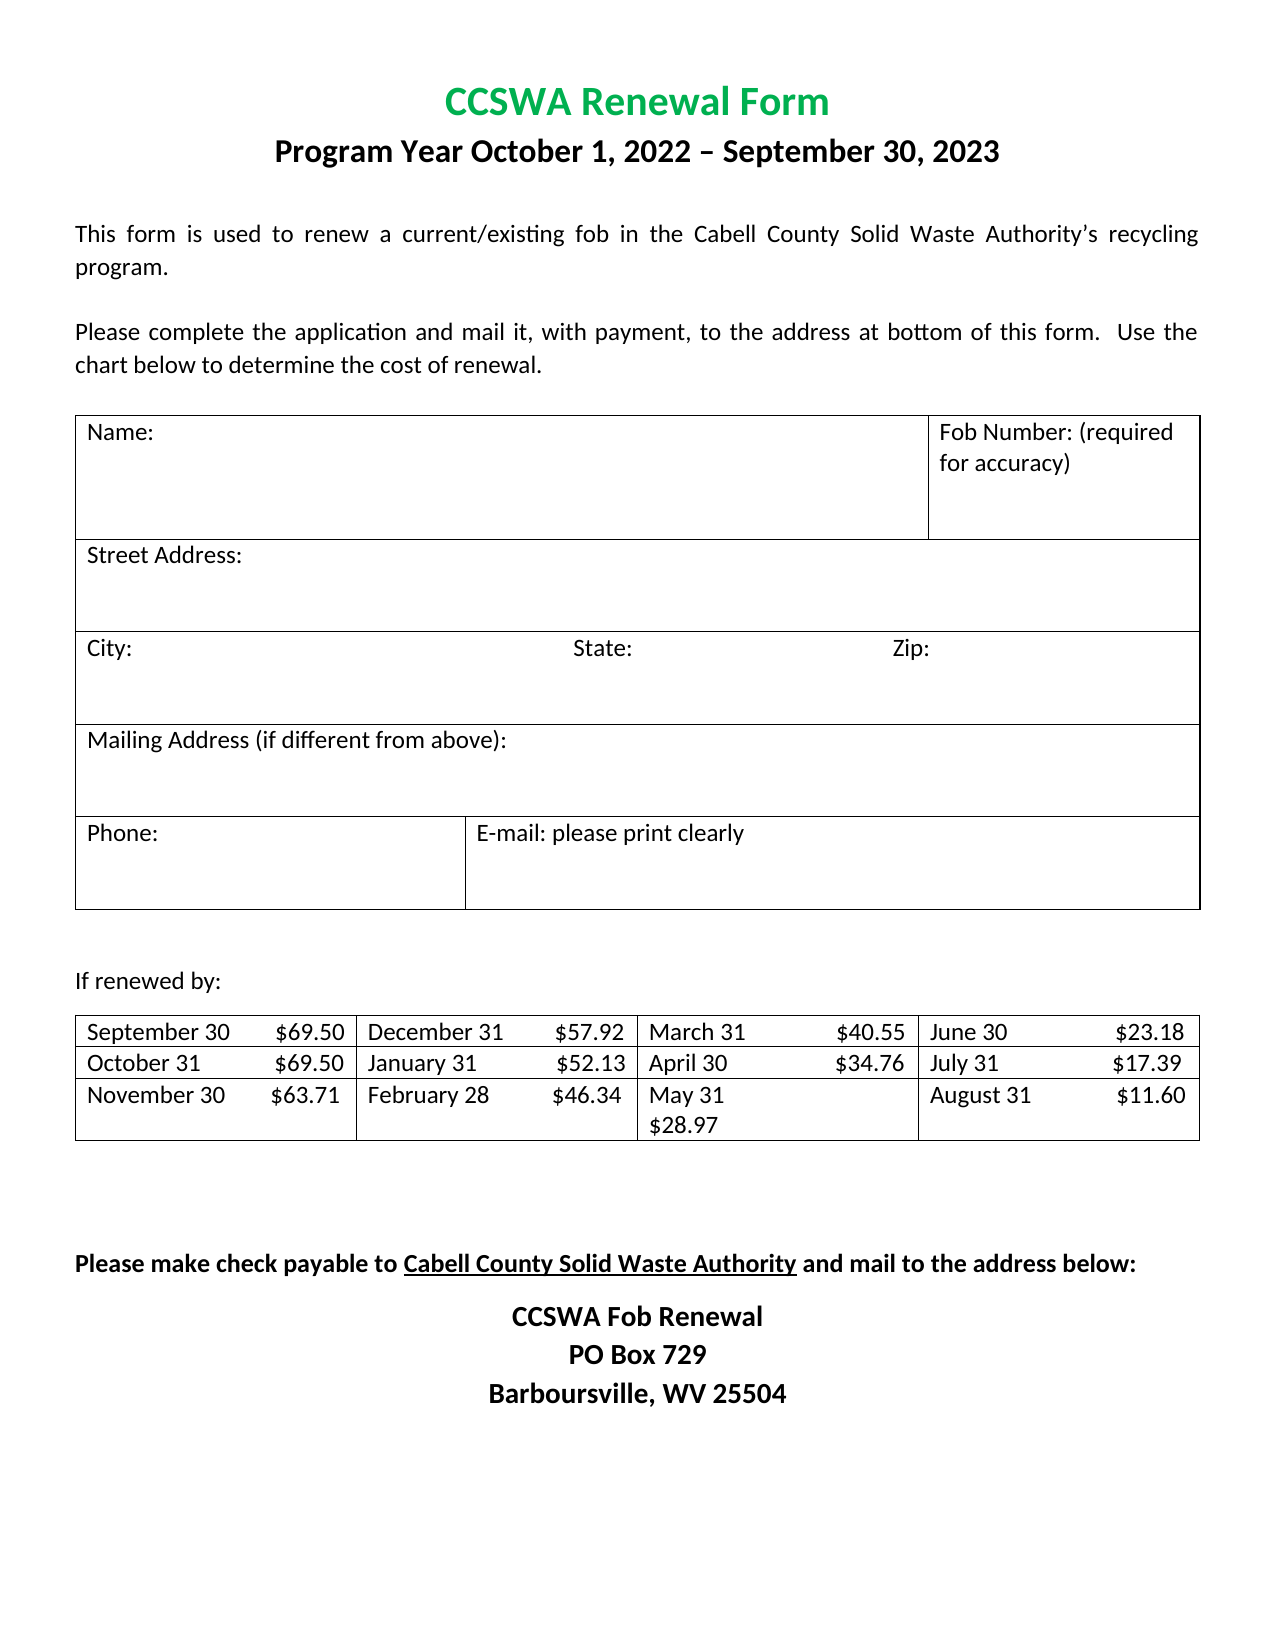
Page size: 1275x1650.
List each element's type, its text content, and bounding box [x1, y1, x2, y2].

table_header June 30 $23.18 [919, 1016, 1199, 1046]
table_cell February 28 $46.34 [357, 1079, 637, 1140]
text CCSWA Renewal Form [75, 75, 1200, 126]
table_cell April 30 $34.76 [638, 1047, 918, 1078]
table_cell July 31 $17.39 [919, 1047, 1199, 1078]
table_header Name: [76, 416, 928, 538]
table_cell May 31 $28.97 [638, 1079, 918, 1140]
table_header Fob Number: (required for accuracy) [929, 416, 1199, 538]
text Program Year October 1, 2022 – September 30, 2023 [75, 130, 1200, 171]
text This form is used to renew a current/existing fob in the Cabell County Solid Waste Authority’s recycling program. [75, 218, 1200, 281]
text If renewed by: [75, 965, 1200, 996]
table_cell E-mail: please print clearly [466, 817, 1199, 909]
table_header December 31 $57.92 [357, 1016, 637, 1046]
table_cell Phone: [76, 817, 465, 909]
text PO Box 729 [75, 1336, 1200, 1372]
table_header September 30 $69.50 [76, 1016, 356, 1046]
text Please make check payable to Cabell County Solid Waste Authority and mail to the address below: [75, 1247, 1200, 1279]
table_cell August 31 $11.60 [919, 1079, 1199, 1140]
text CCSWA Fob Renewal [75, 1298, 1200, 1333]
table_cell Mailing Address (if different from above): [76, 725, 1199, 816]
table_cell November 30 $63.71 [76, 1079, 356, 1140]
table_header March 31 $40.55 [638, 1016, 918, 1046]
text Barboursville, WV 25504 [75, 1375, 1200, 1410]
table_cell Street Address: [76, 540, 1199, 631]
table_cell City: State: Zip: [76, 632, 1199, 724]
text Please complete the application and mail it, with payment, to the address at bottom of this form. Use the chart below to determine the cost of renewal. [75, 317, 1200, 380]
table_cell January 31 $52.13 [357, 1047, 637, 1078]
table_cell October 31 $69.50 [76, 1047, 356, 1078]
